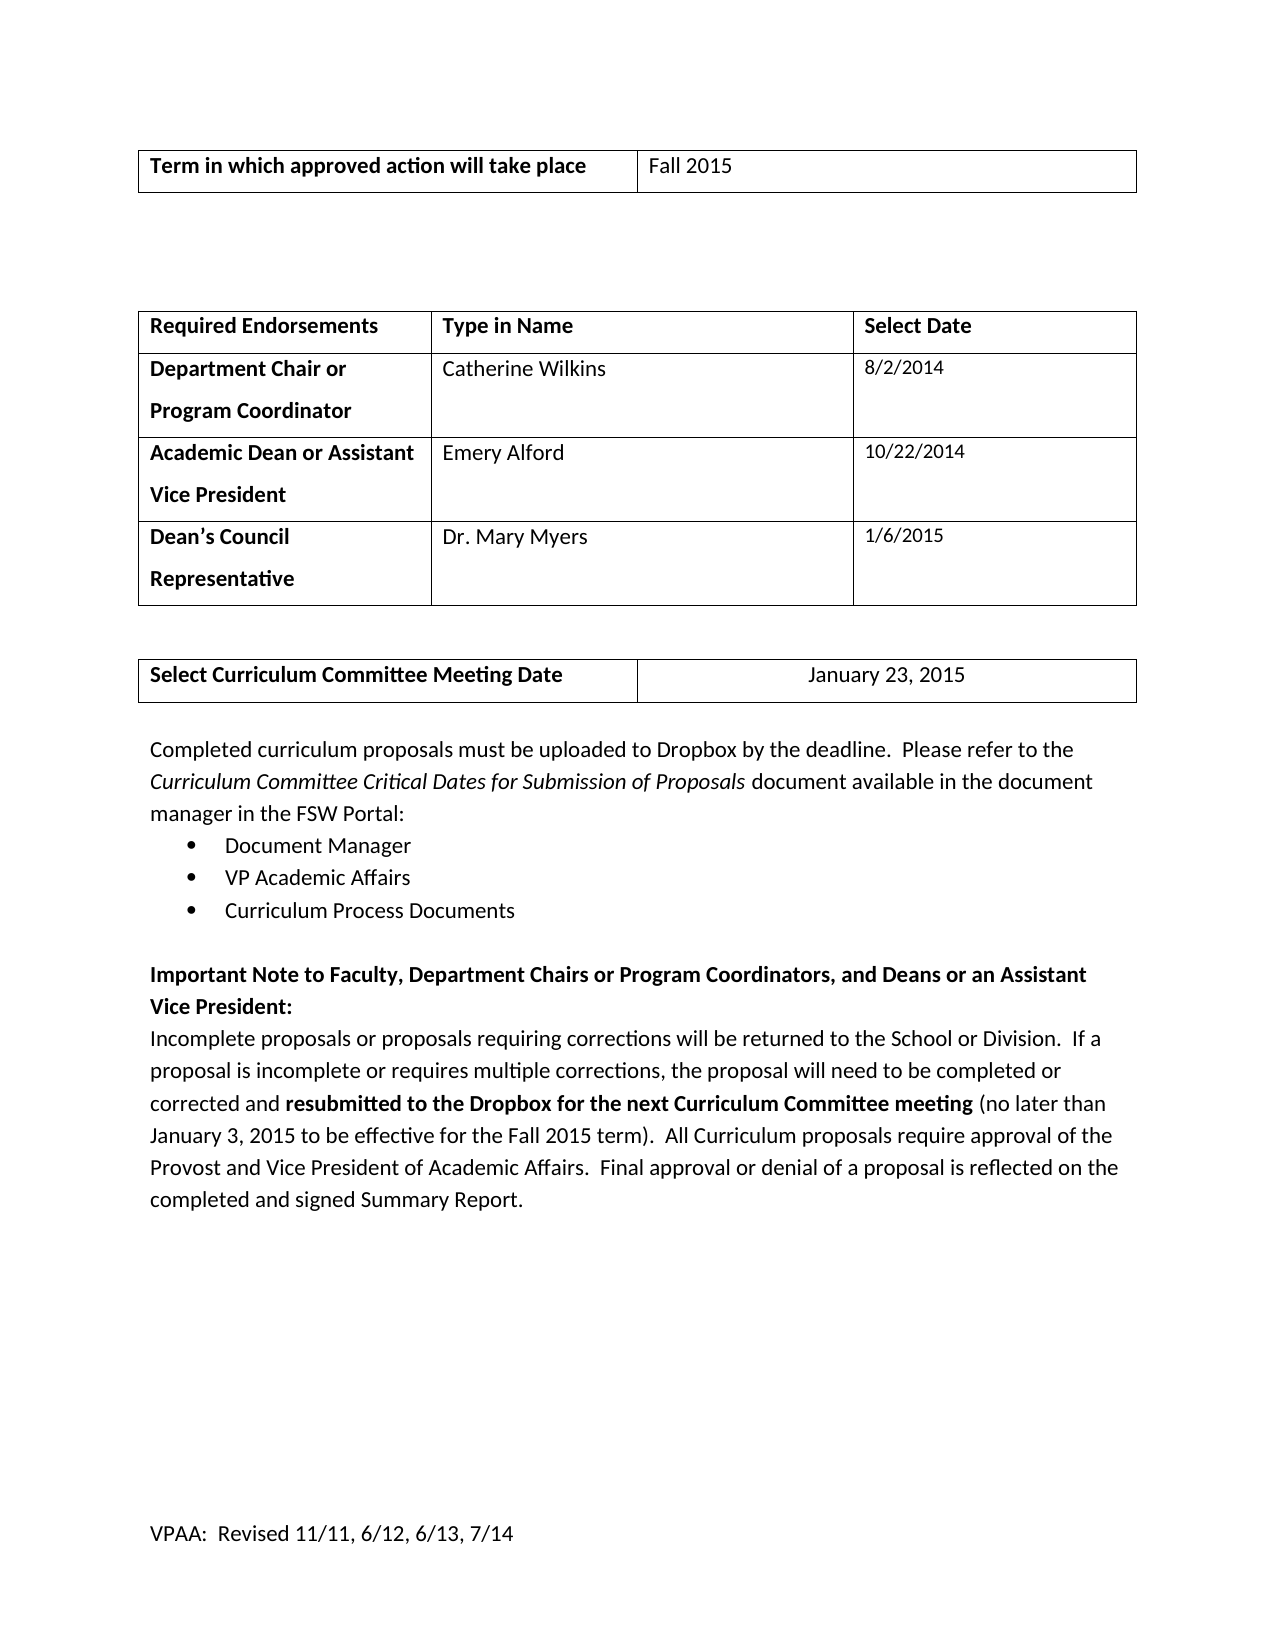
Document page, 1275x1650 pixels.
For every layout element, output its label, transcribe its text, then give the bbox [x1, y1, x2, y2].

list Curriculum Process Documents [187, 896, 1125, 924]
table_cell Dr. Mary Myers [432, 522, 853, 605]
table_header Select Date [854, 312, 1136, 353]
list Document Manager [187, 831, 1125, 859]
table_cell Emery Alford [432, 438, 853, 521]
table_cell Dean’s Council Representative [139, 522, 431, 605]
text Incomplete proposals or proposals requiring corrections will be returned to the School or Division. If a proposal is incomplete or requires multiple corrections, the proposal will need to be completed or corrected and resubmitted to the Dropbox for the next Curriculum Committee meeting (no later than January 3, 2015 to be effective for the Fall 2015 term). All Curriculum proposals require approval of the Provost and Vice President of Academic Affairs. Final approval or denial of a proposal is reflected on the completed and signed Summary Report. [150, 1024, 1125, 1213]
table_cell Academic Dean or Assistant Vice President [139, 438, 431, 521]
table_header Type in Name [432, 312, 853, 353]
table_header Select Curriculum Committee Meeting Date [139, 660, 637, 702]
text Completed curriculum proposals must be uploaded to Dropbox by the deadline. Please refer to the Curriculum Committee Critical Dates for Submission of Proposals document available in the document manager in the FSW Portal: [150, 735, 1125, 827]
table_header Required Endorsements [139, 312, 431, 353]
table_header Term in which approved action will take place [139, 151, 637, 192]
table_cell Catherine Wilkins [432, 354, 853, 437]
list VP Academic Affairs [187, 863, 1125, 892]
table_cell Department Chair or Program Coordinator [139, 354, 431, 437]
text Important Note to Faculty, Department Chairs or Program Coordinators, and Deans or an Assistant Vice President: [150, 960, 1125, 1020]
